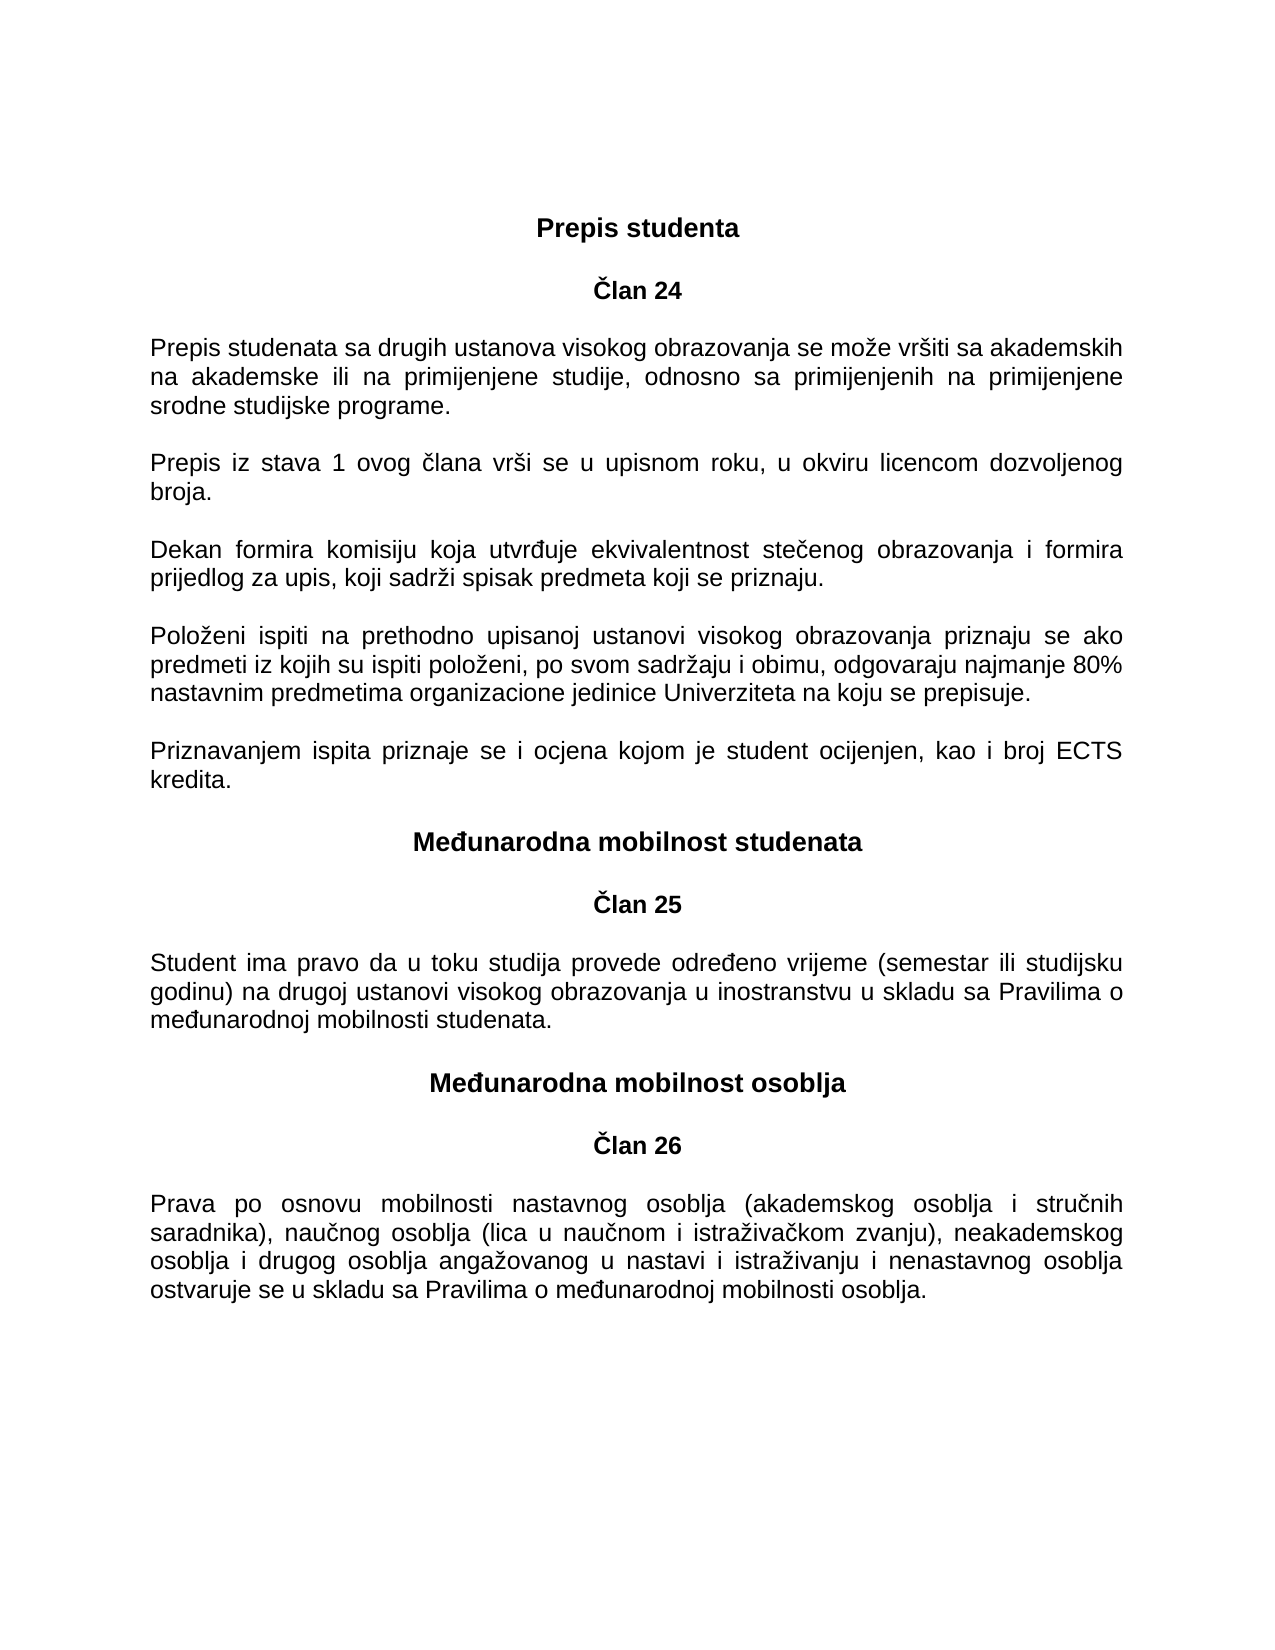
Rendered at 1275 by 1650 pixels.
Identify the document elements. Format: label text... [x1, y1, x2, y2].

subtitle Prepis studenta [150, 212, 1125, 243]
text Položeni ispiti na prethodno upisanoj ustanovi visokog obrazovanja priznaju se ako predmeti iz kojih su ispiti položeni, po svom sadržaju i obimu, odgovaraju najmanje 80% nastavnim predmetima organizacione jedinice Univerziteta na koju se prepisuje. [150, 621, 1125, 707]
subtitle Član 25 [150, 890, 1125, 919]
text Prepis studenata sa drugih ustanova visokog obrazovanja se može vršiti sa akademskih na akademske ili na primijenjene studije, odnosno sa primijenjenih na primijenjene srodne studijske programe. [150, 333, 1125, 419]
subtitle Član 26 [150, 1131, 1125, 1160]
text Student ima pravo da u toku studija provede određeno vrijeme (semestar ili studijsku godinu) na drugoj ustanovi visokog obrazovanja u inostranstvu u skladu sa Pravilima o međunarodnoj mobilnosti studenata. [150, 948, 1125, 1034]
text Priznavanjem ispita priznaje se i ocjena kojom je student ocijenjen, kao i broj ECTS kredita. [150, 736, 1125, 793]
text Prava po osnovu mobilnosti nastavnog osoblja (akademskog osoblja i stručnih saradnika), naučnog osoblja (lica u naučnom i istraživačkom zvanju), neakademskog osoblja i drugog osoblja angažovanog u nastavi i istraživanju i nenastavnog osoblja ostvaruje se u skladu sa Pravilima o međunarodnoj mobilnosti osoblja. [150, 1189, 1125, 1304]
subtitle Međunarodna mobilnost osoblja [150, 1067, 1125, 1098]
text Dekan formira komisiju koja utvrđuje ekvivalentnost stečenog obrazovanja i formira prijedlog za upis, koji sadrži spisak predmeta koji se priznaju. [150, 534, 1125, 592]
subtitle Međunarodna mobilnost studenata [150, 826, 1125, 857]
text Prepis iz stava 1 ovog člana vrši se u upisnom roku, u okviru licencom dozvoljenog broja. [150, 448, 1125, 506]
subtitle Član 24 [150, 276, 1125, 304]
